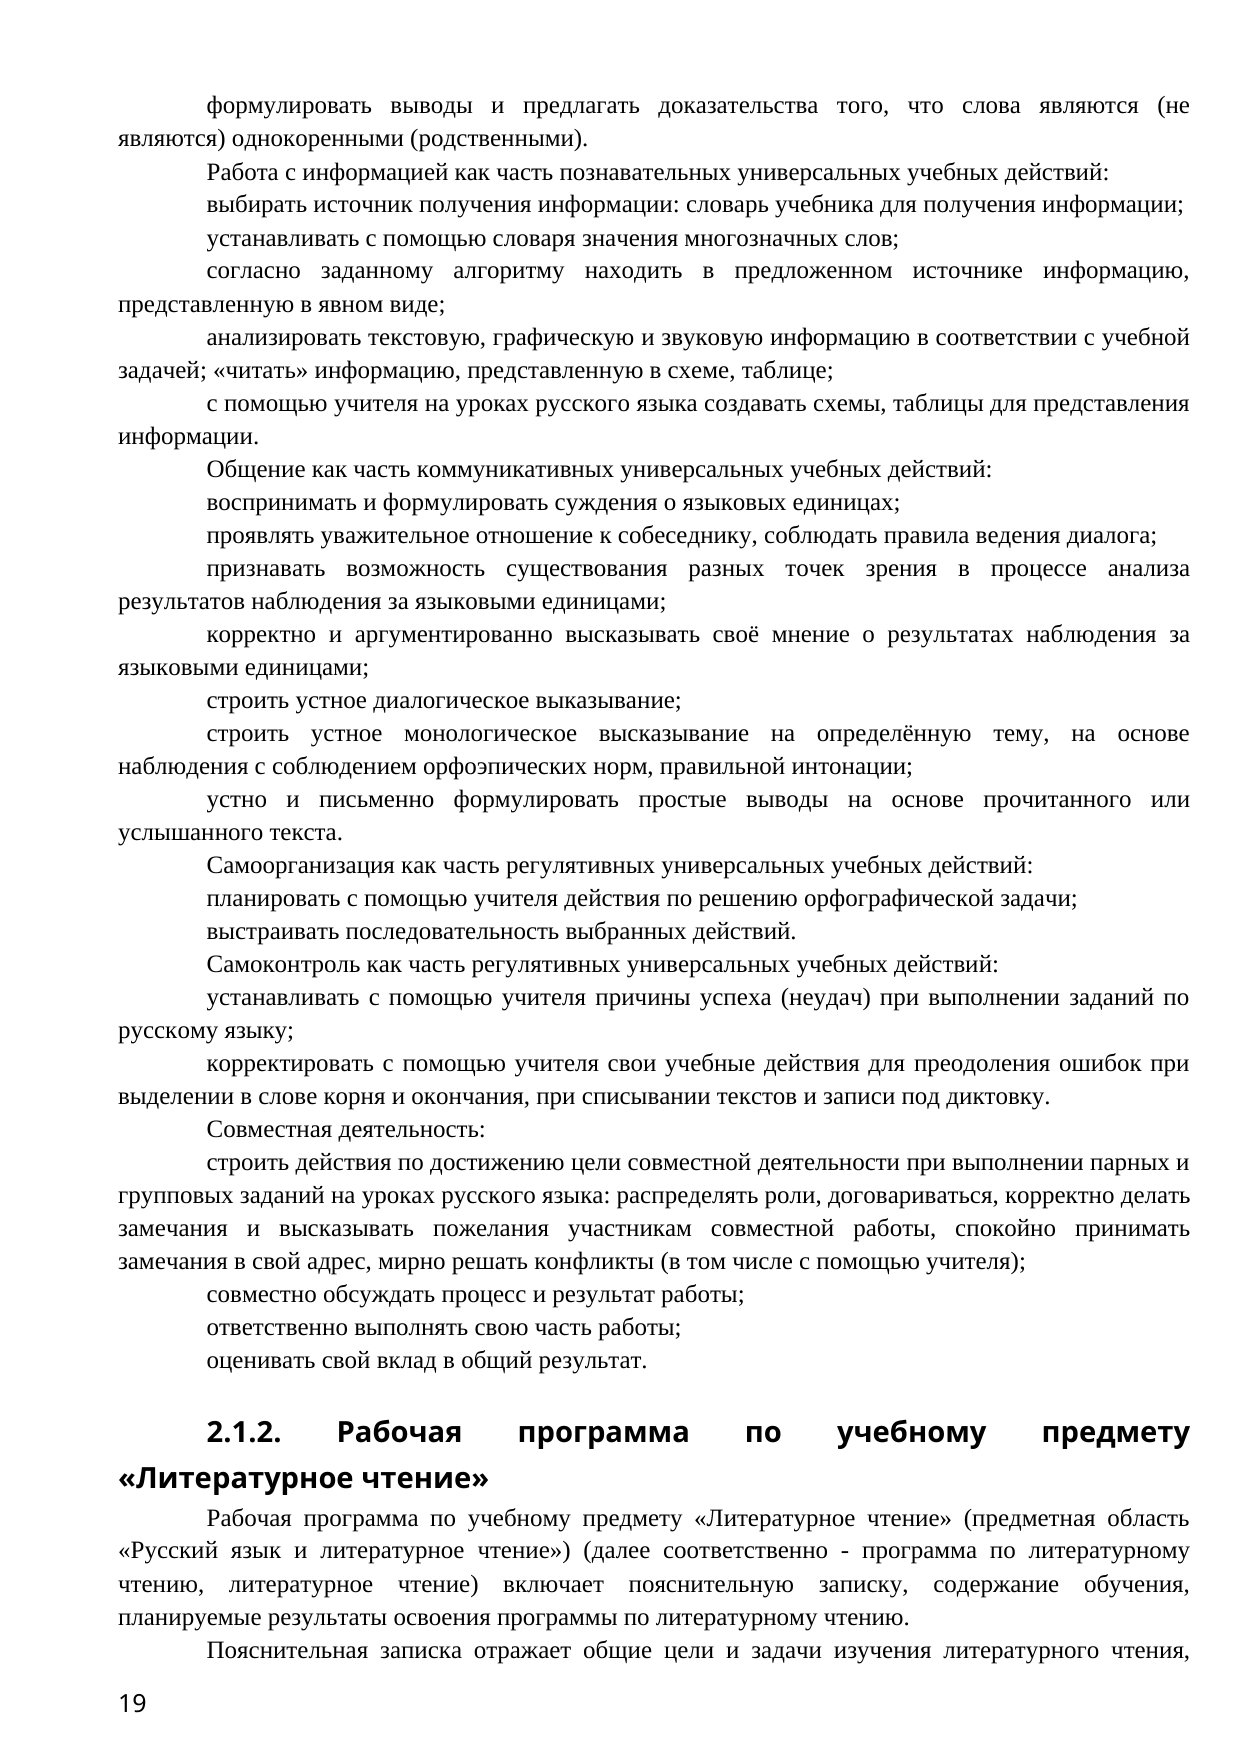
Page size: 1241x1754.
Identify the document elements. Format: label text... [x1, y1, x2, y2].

text признавать возможность существования разных точек зрения в процессе анализа результатов наблюдения за языковыми единицами; [118, 553, 1191, 614]
text выстраивать последовательность выбранных действий. [118, 916, 1191, 945]
text анализировать текстовую, графическую и звуковую информацию в соответствии с учебной задачей; «читать» информацию, представленную в схеме, таблице; [118, 322, 1191, 383]
text Рабочая программа по учебному предмету «Литературное чтение» (предметная область «Русский язык и литературное чтение») (далее соответственно - программа по литературному чтению, литературное чтение) включает пояснительную записку, содержание обучения, планируемые результаты освоения программы по литературному чтению. [118, 1503, 1191, 1630]
text устно и письменно формулировать простые выводы на основе прочитанного или услышанного текста. [118, 784, 1191, 846]
text строить устное диалогическое выказывание; [118, 685, 1191, 714]
text выбирать источник получения информации: словарь учебника для получения информации; [118, 189, 1191, 218]
text формулировать выводы и предлагать доказательства того, что слова являются (не являются) однокоренными (родственными). [118, 91, 1191, 152]
text корректировать с помощью учителя свои учебные действия для преодоления ошибок при выделении в слове корня и окончания, при списывании текстов и записи под диктовку. [118, 1048, 1191, 1110]
text устанавливать с помощью учителя причины успеха (неудач) при выполнении заданий по русскому языку; [118, 982, 1191, 1044]
text совместно обсуждать процесс и результат работы; [118, 1279, 1191, 1308]
text ответственно выполнять свою часть работы; [118, 1312, 1191, 1341]
text оценивать свой вклад в общий результат. [118, 1345, 1191, 1374]
text Работа с информацией как часть познавательных универсальных учебных действий: [118, 157, 1191, 185]
text планировать с помощью учителя действия по решению орфографической задачи; [118, 883, 1191, 912]
text проявлять уважительное отношение к собеседнику, соблюдать правила ведения диалога; [118, 520, 1191, 548]
text строить устное монологическое высказывание на определённую тему, на основе наблюдения с соблюдением орфоэпических норм, правильной интонации; [118, 718, 1191, 780]
text корректно и аргументированно высказывать своё мнение о результатах наблюдения за языковыми единицами; [118, 619, 1191, 681]
text строить действия по достижению цели совместной деятельности при выполнении парных и групповых заданий на уроках русского языка: распределять роли, договариваться, корректно делать замечания и высказывать пожелания участникам совместной работы, спокойно принимать замечания в свой адрес, мирно решать конфликты (в том числе с помощью учителя); [118, 1147, 1191, 1275]
text 2.1.2. Рабочая программа по учебному предмету «Литературное чтение» [118, 1411, 1191, 1497]
text воспринимать и формулировать суждения о языковых единицах; [118, 487, 1191, 516]
text устанавливать с помощью словаря значения многозначных слов; [118, 223, 1191, 251]
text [118, 1635, 1191, 1663]
text с помощью учителя на уроках русского языка создавать схемы, таблицы для представления информации. [118, 388, 1191, 449]
text согласно заданному алгоритму находить в предложенном источнике информацию, представленную в явном виде; [118, 256, 1191, 317]
text Самоорганизация как часть регулятивных универсальных учебных действий: [118, 850, 1191, 879]
text Общение как часть коммуникативных универсальных учебных действий: [118, 454, 1191, 482]
text Совместная деятельность: [118, 1114, 1191, 1143]
text Самоконтроль как часть регулятивных универсальных учебных действий: [118, 949, 1191, 978]
